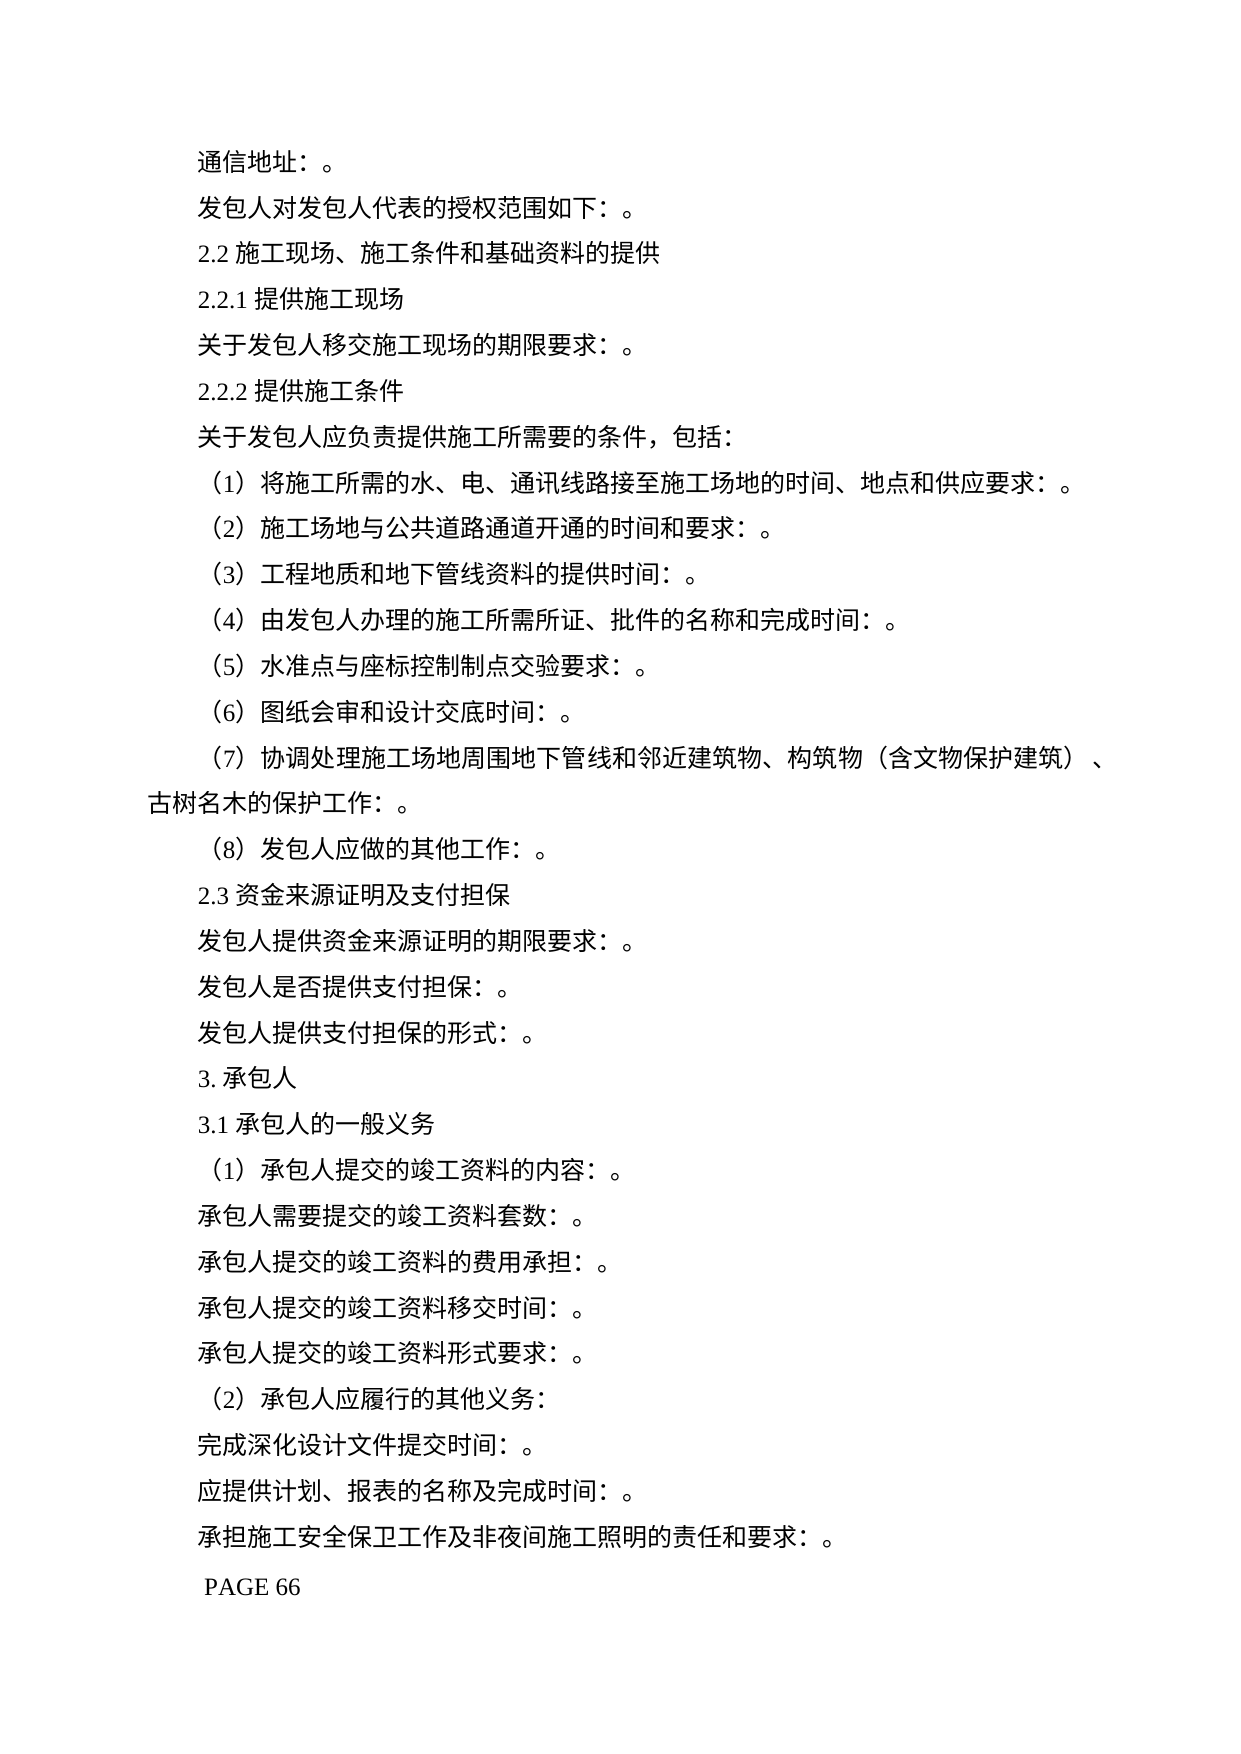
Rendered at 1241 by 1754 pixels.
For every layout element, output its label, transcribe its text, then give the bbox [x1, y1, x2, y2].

text （2）承包人应履行的其他义务： [148, 1372, 1092, 1418]
text 通信地址：。 [148, 134, 1092, 180]
text 发包人对发包人代表的授权范围如下：。 [148, 180, 1092, 226]
text 发包人提供支付担保的形式：。 [148, 1005, 1092, 1051]
text （6）图纸会审和设计交底时间：。 [148, 684, 1092, 730]
text （4）由发包人办理的施工所需所证、批件的名称和完成时间：。 [148, 593, 1092, 639]
text （1）将施工所需的水、电、通讯线路接至施工场地的时间、地点和供应要求：。 [148, 455, 1092, 501]
text 完成深化设计文件提交时间：。 [148, 1418, 1092, 1464]
text 承包人提交的竣工资料的费用承担：。 [148, 1234, 1092, 1280]
text （2）施工场地与公共道路通道开通的时间和要求：。 [148, 501, 1092, 547]
text 承包人提交的竣工资料移交时间：。 [148, 1280, 1092, 1326]
text 应提供计划、报表的名称及完成时间：。 [148, 1464, 1092, 1509]
text 发包人提供资金来源证明的期限要求：。 [148, 914, 1092, 959]
text 关于发包人应负责提供施工所需要的条件，包括： [148, 409, 1092, 455]
text 3. 承包人 [148, 1051, 1092, 1097]
text 2.2 施工现场、施工条件和基础资料的提供 [148, 226, 1092, 272]
text （7）协调处理施工场地周围地下管线和邻近建筑物、构筑物（含文物保护建筑）、古树名木的保护工作：。 [148, 730, 1092, 822]
text 发包人是否提供支付担保：。 [148, 959, 1092, 1005]
text （1）承包人提交的竣工资料的内容：。 [148, 1143, 1092, 1189]
text （8）发包人应做的其他工作：。 [148, 822, 1092, 868]
text 关于发包人移交施工现场的期限要求：。 [148, 318, 1092, 364]
text 承包人需要提交的竣工资料套数：。 [148, 1189, 1092, 1234]
text 2.2.1 提供施工现场 [148, 272, 1092, 318]
text 承包人提交的竣工资料形式要求：。 [148, 1326, 1092, 1372]
text （3）工程地质和地下管线资料的提供时间：。 [148, 547, 1092, 593]
text （5）水准点与座标控制制点交验要求：。 [148, 639, 1092, 684]
text 2.2.2 提供施工条件 [148, 364, 1092, 409]
text 2.3 资金来源证明及支付担保 [148, 868, 1092, 914]
text 承担施工安全保卫工作及非夜间施工照明的责任和要求：。 [148, 1509, 1092, 1555]
text 3.1 承包人的一般义务 [148, 1097, 1092, 1143]
